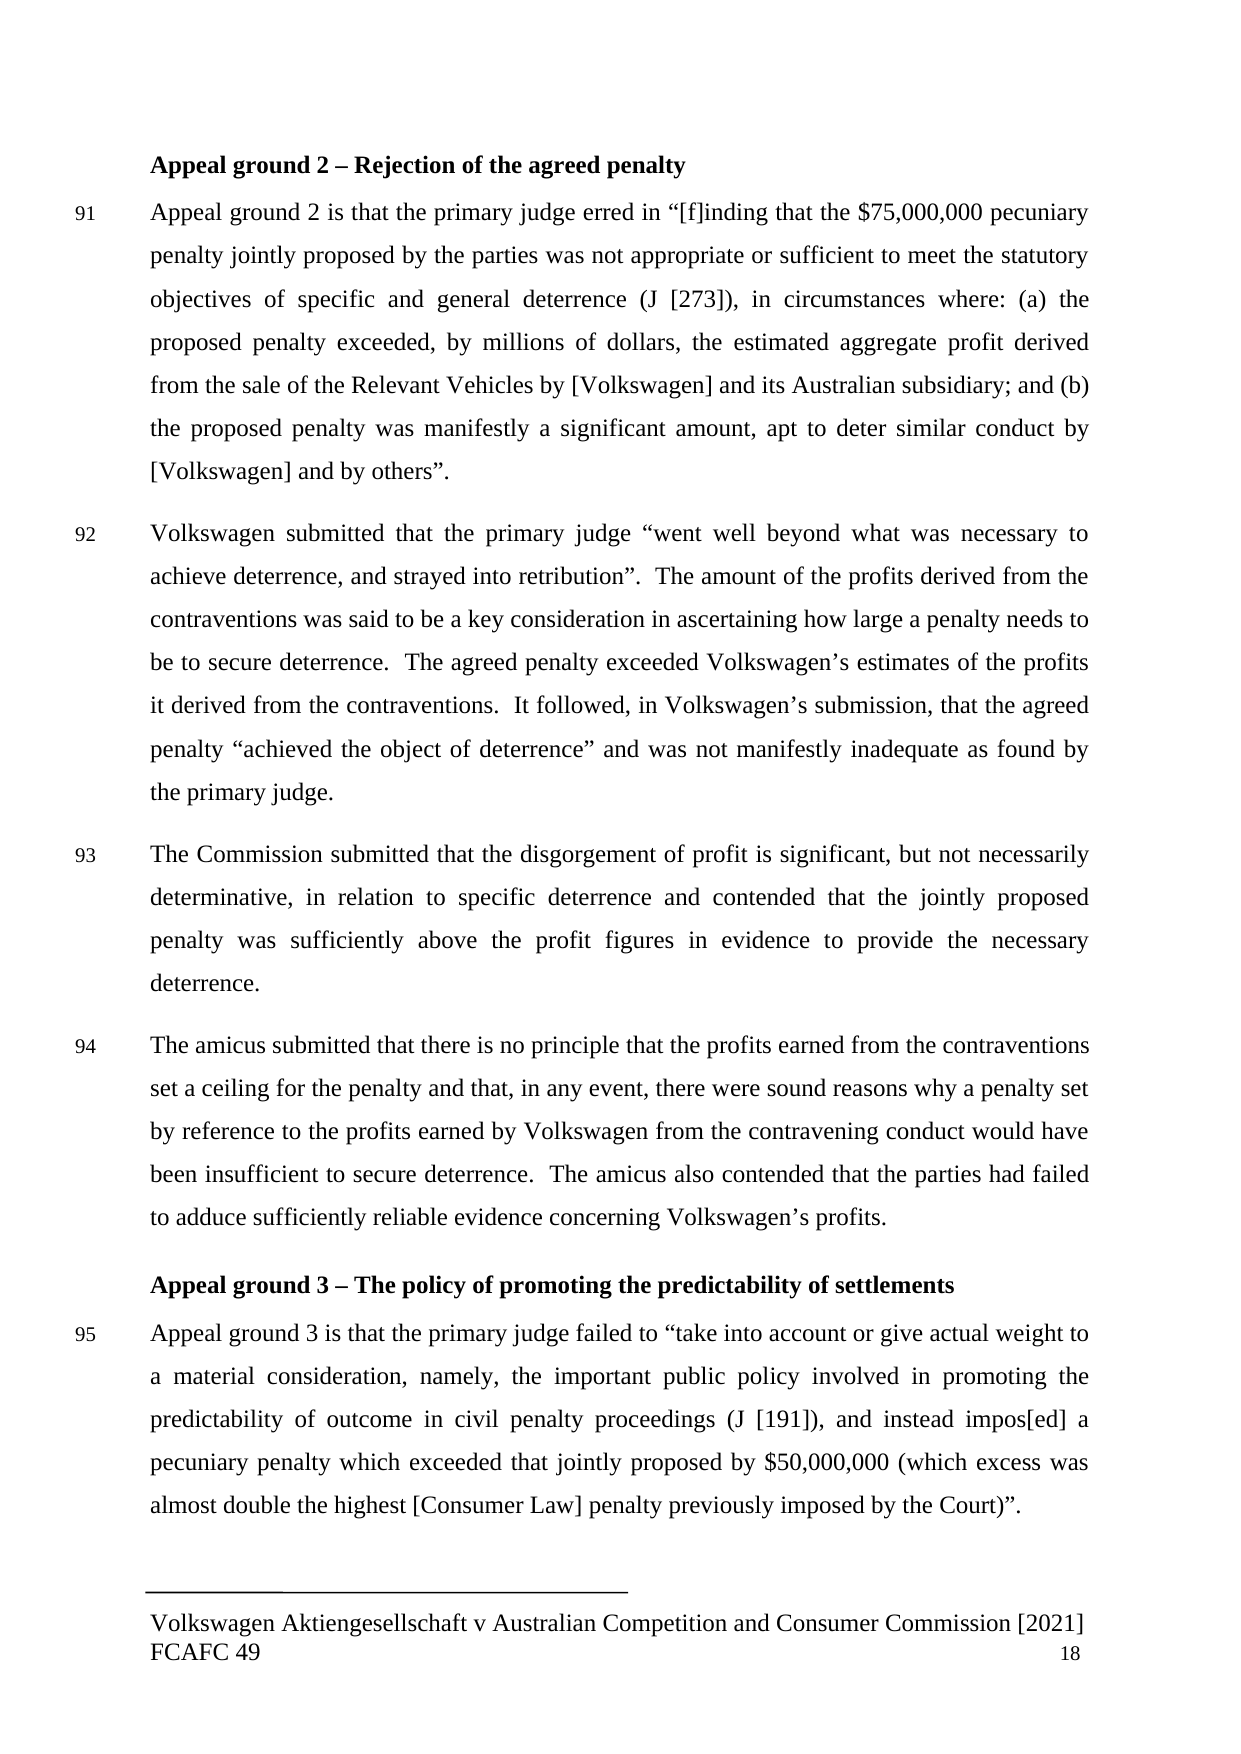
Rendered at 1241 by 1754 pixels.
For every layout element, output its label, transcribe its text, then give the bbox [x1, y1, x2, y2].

subtitle Appeal ground 3 – The policy of promoting the predictability of settlements [150, 1271, 1090, 1299]
subtitle Appeal ground 2 – Rejection of the agreed penalty [150, 150, 1090, 179]
text Volkswagen submitted that the primary judge “went well beyond what was necessary to achieve deterrence, and strayed into retribution”. The amount of the profits derived from the contraventions was said to be a key consideration in ascertaining how large a penalty needs to be to secure deterrence. The agreed penalty exceeded Volkswagen’s estimates of the profits it derived from the contraventions. It followed, in Volkswagen’s submission, that the agreed penalty “achieved the object of deterrence” and was not manifestly inadequate as found by the primary judge. [75, 518, 1090, 806]
text The Commission submitted that the disgorgement of profit is significant, but not necessarily determinative, in relation to specific deterrence and contended that the jointly proposed penalty was sufficiently above the profit figures in evidence to provide the necessary deterrence. [75, 839, 1090, 997]
text Appeal ground 3 is that the primary judge failed to “take into account or give actual weight to a material consideration, namely, the important public policy involved in promoting the predictability of outcome in civil penalty proceedings (J [191]), and instead impos[ed] a pecuniary penalty which exceeded that jointly proposed by $50,000,000 (which excess was almost double the highest [Consumer Law] penalty previously imposed by the Court)”. [75, 1318, 1090, 1519]
text The amicus submitted that there is no principle that the profits earned from the contraventions set a ceiling for the penalty and that, in any event, there were sound reasons why a penalty set by reference to the profits earned by Volkswagen from the contravening conduct would have been insufficient to secure deterrence. The amicus also contended that the parties had failed to adduce sufficiently reliable evidence concerning Volkswagen’s profits. [75, 1030, 1090, 1231]
text Appeal ground 2 is that the primary judge erred in “[f]inding that the $75,000,000 pecuniary penalty jointly proposed by the parties was not appropriate or sufficient to meet the statutory objectives of specific and general deterrence (J [273]), in circumstances where: (a) the proposed penalty exceeded, by millions of dollars, the estimated aggregate profit derived from the sale of the Relevant Vehicles by [Volkswagen] and its Australian subsidiary; and (b) the proposed penalty was manifestly a significant amount, apt to deter similar conduct by [Volkswagen] and by others”. [75, 197, 1090, 485]
